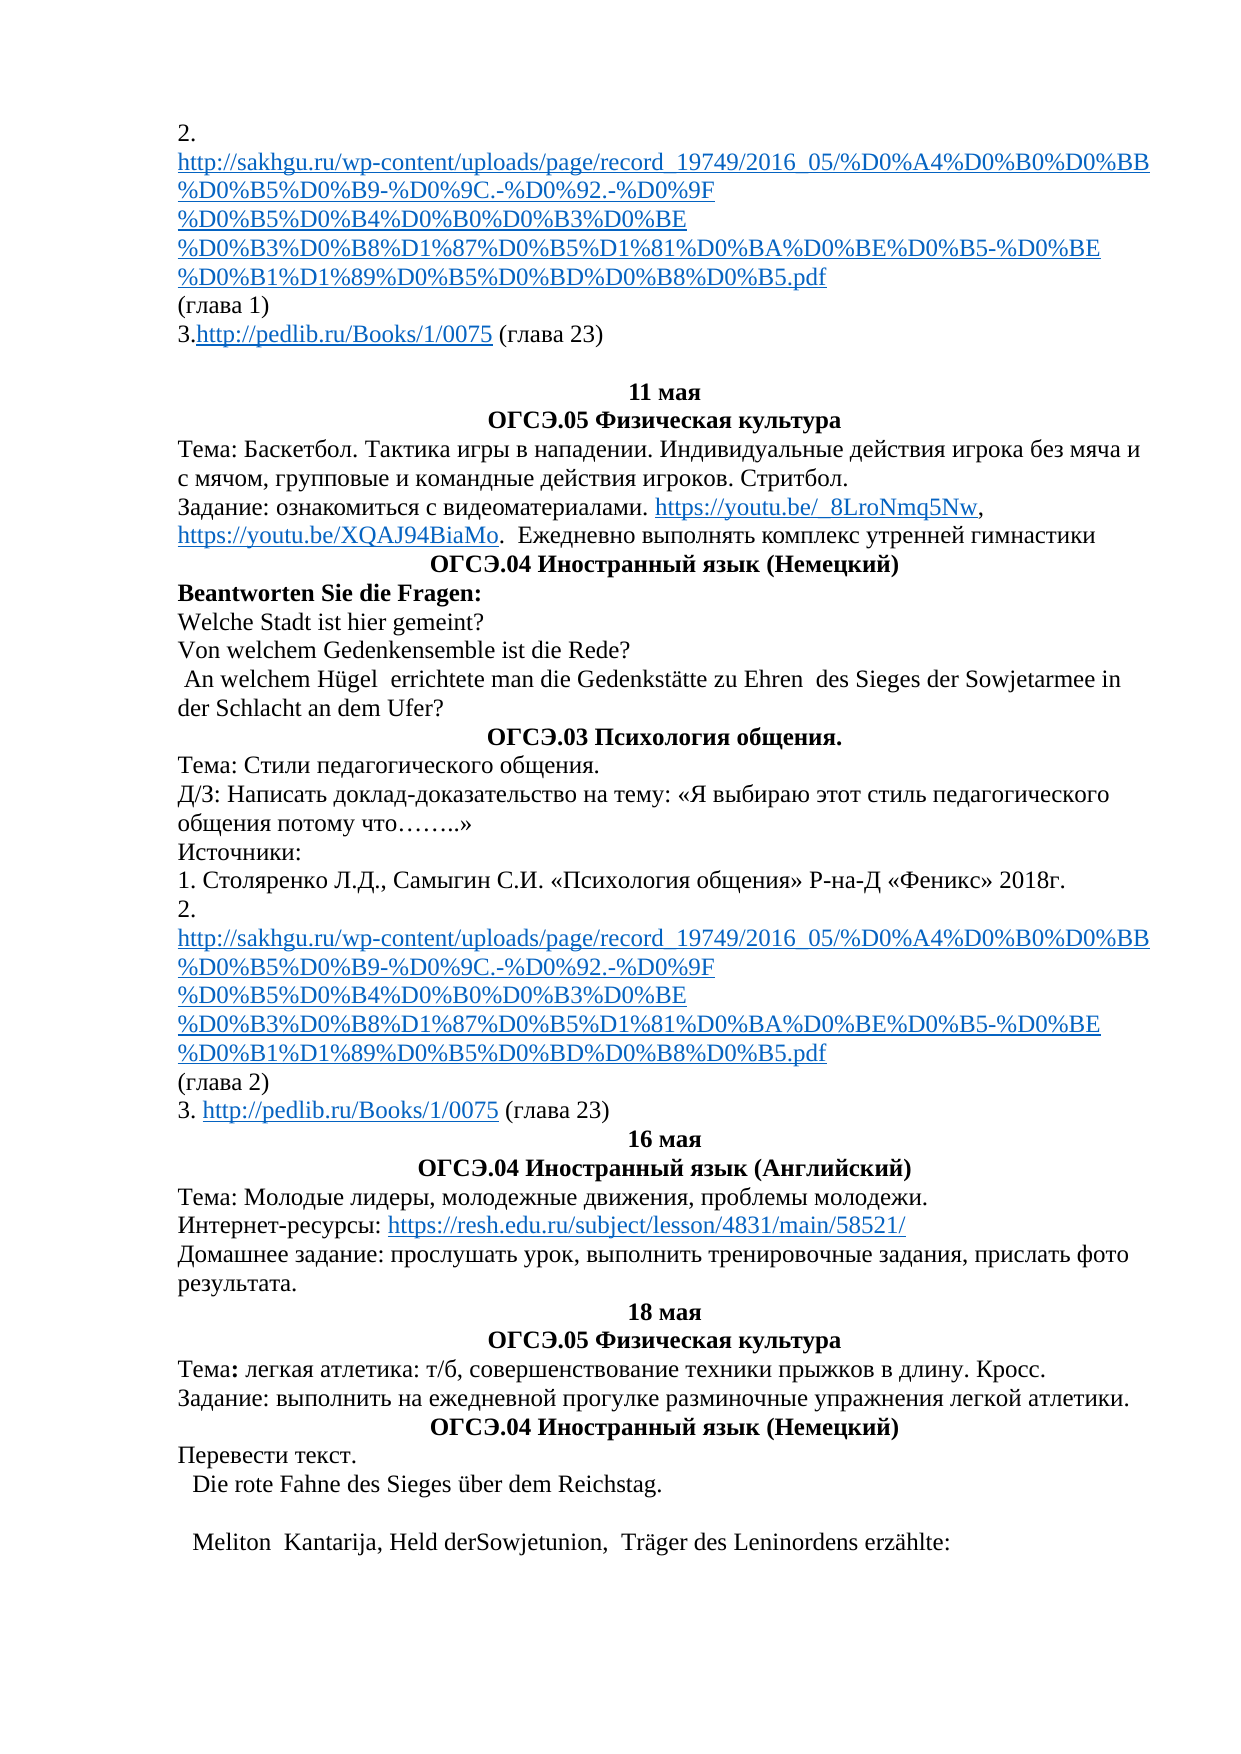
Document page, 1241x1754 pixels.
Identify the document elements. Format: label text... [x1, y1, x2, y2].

text 3.http://pedlib.ru/Books/1/0075 (глава 23) [177, 319, 1152, 348]
text 18 мая [177, 1297, 1152, 1326]
text 2. http://sakhgu.ru/wp-content/uploads/page/record_19749/2016_05/%D0%A4%D0%B0%D0%BB%D0%B5%D0%B9-%D0%9C.-%D0%92.-%D0%9F%D0%B5%D0%B4%D0%B0%D0%B3%D0%BE%D0%B3%D0%B8%D1%87%D0%B5%D1%81%D0%BA%D0%BE%D0%B5-%D0%BE%D0%B1%D1%89%D0%B5%D0%BD%D0%B8%D0%B5.pdf [177, 894, 1152, 1067]
text (глава 2) [177, 1067, 1152, 1096]
text ОГСЭ.04 Иностранный язык (Немецкий) [177, 549, 1152, 578]
text Задание: ознакомиться с видеоматериалами. https://youtu.be/_8LroNmq5Nw, https://youtu.be/XQAJ94BiaMo. Ежедневно выполнять комплекс утренней гимнастики [177, 492, 1152, 549]
text Источники: [177, 837, 1152, 866]
text Интернет-ресурсы: https://resh.edu.ru/subject/lesson/4831/main/58521/ [177, 1211, 1152, 1239]
text Die rote Fahne des Sieges über dem Reichstag. [192, 1469, 1152, 1498]
text Тема: Стили педагогического общения. [177, 751, 1152, 779]
text ОГСЭ.04 Иностранный язык (Немецкий) [177, 1412, 1152, 1441]
text ОГСЭ.03 Психология общения. [177, 722, 1152, 751]
text Тема: легкая атлетика: т/б, совершенствование техники прыжков в длину. Кросс. [177, 1354, 1152, 1383]
text 16 мая [177, 1124, 1152, 1153]
text Welche Stadt ist hier gemeint? [177, 607, 1152, 636]
text An welchem Hügel errichtete man die Gedenkstätte zu Ehren des Sieges der Sowjetarmee in der Schlacht an dem Ufer? [177, 664, 1152, 722]
text Тема: Молодые лидеры, молодежные движения, проблемы молодежи. [177, 1182, 1152, 1211]
text Von welchem Gedenkensemble ist die Rede? [177, 636, 1152, 664]
text ОГСЭ.04 Иностранный язык (Английский) [177, 1153, 1152, 1182]
text 2. http://sakhgu.ru/wp-content/uploads/page/record_19749/2016_05/%D0%A4%D0%B0%D0%BB%D0%B5%D0%B9-%D0%9C.-%D0%92.-%D0%9F%D0%B5%D0%B4%D0%B0%D0%B3%D0%BE%D0%B3%D0%B8%D1%87%D0%B5%D1%81%D0%BA%D0%BE%D0%B5-%D0%BE%D0%B1%D1%89%D0%B5%D0%BD%D0%B8%D0%B5.pdf [177, 118, 1152, 291]
text ОГСЭ.05 Физическая культура [177, 406, 1152, 434]
text Meliton Kantarija, Held derSowjetunion, Träger des Leninordens erzählte: [192, 1527, 1152, 1556]
text Задание: выполнить на ежедневной прогулке разминочные упражнения легкой атлетики. [177, 1383, 1152, 1412]
text (глава 1) [177, 291, 1152, 319]
text Домашнее задание: прослушать урок, выполнить тренировочные задания, прислать фото результата. [177, 1239, 1152, 1297]
text 3. http://pedlib.ru/Books/1/0075 (глава 23) [177, 1096, 1152, 1124]
text Beantworten Sie die Fragen: [177, 578, 1152, 607]
text ОГСЭ.05 Физическая культура [177, 1326, 1152, 1354]
text 1. Столяренко Л.Д., Самыгин С.И. «Психология общения» Р-на-Д «Феникс» 2018г. [177, 866, 1152, 894]
text Перевести текст. [177, 1441, 1152, 1469]
text 11 мая [177, 377, 1152, 406]
text Тема: Баскетбол. Тактика игры в нападении. Индивидуальные действия игрока без мяча и с мячом, групповые и командные действия игроков. Стритбол. [177, 434, 1152, 492]
text Д/З: Написать доклад-доказательство на тему: «Я выбираю этот стиль педагогического общения потому что……..» [177, 779, 1152, 837]
